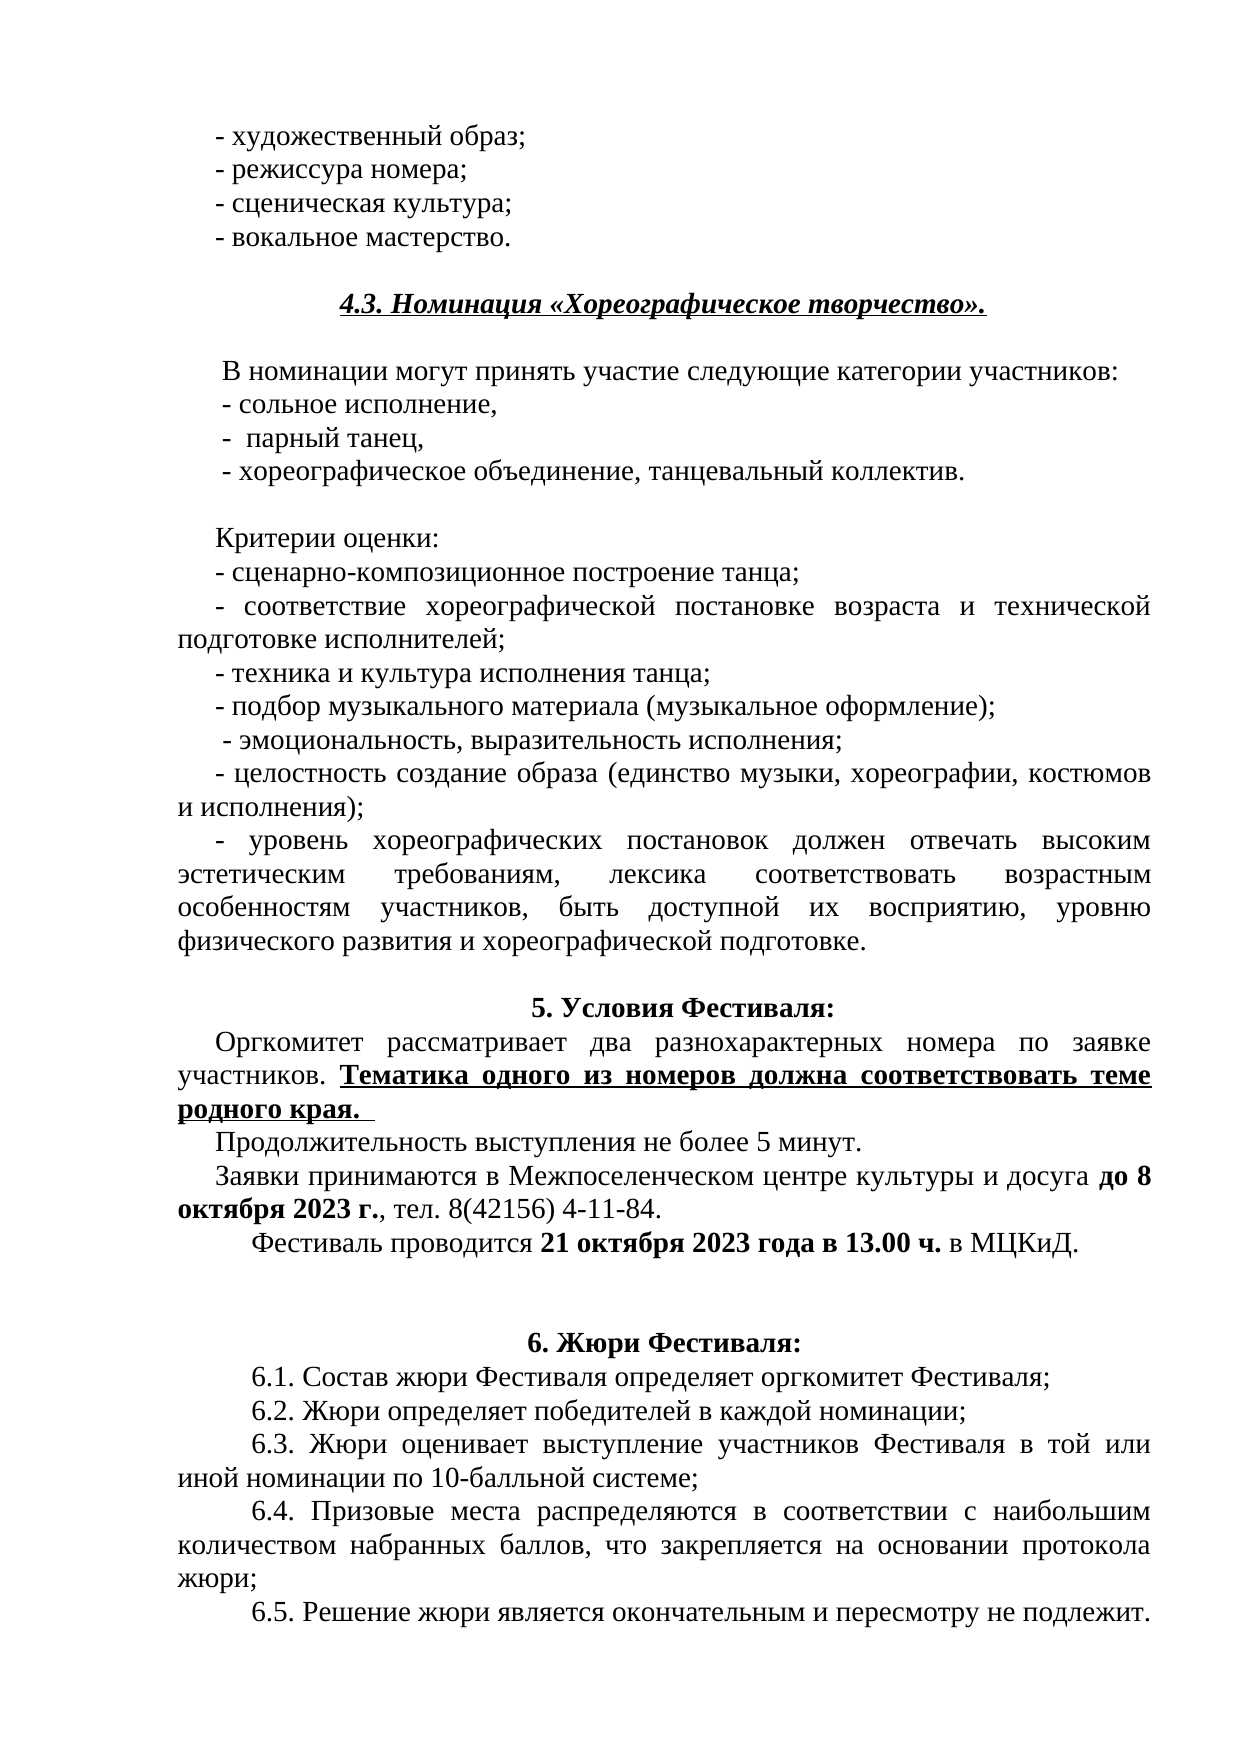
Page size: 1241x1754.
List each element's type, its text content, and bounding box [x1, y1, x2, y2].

text 6. Жюри Фестиваля: [177, 1326, 1152, 1359]
text 6.3. Жюри оценивает выступление участников Фестиваля в той или иной номинации по 10-балльной системе; [177, 1426, 1152, 1493]
text Продолжительность выступления не более 5 минут. [177, 1124, 1152, 1158]
text - техника и культура исполнения танца; [177, 655, 1152, 688]
text - целостность создание образа (единство музыки, хореографии, костюмов и исполнения); [177, 755, 1152, 822]
text - вокальное мастерство. [177, 219, 1152, 252]
text Фестиваль проводится 21 октября 2023 года в 13.00 ч. в МЦКиД. [177, 1225, 1152, 1258]
text - художественный образ; [177, 118, 1152, 152]
text - режиссура номера; [177, 152, 1152, 185]
text 6.5. Решение жюри является окончательным и пересмотру не подлежит. [177, 1594, 1152, 1627]
text - сценарно-композиционное построение танца; [177, 554, 1152, 588]
text Оргкомитет рассматривает два разнохарактерных номера по заявке участников. Тематика одного из номеров должна соответствовать теме родного края. [177, 1024, 1152, 1124]
text - парный танец, [177, 420, 1152, 453]
text - эмоциональность, выразительность исполнения; [177, 722, 1152, 755]
text Критерии оценки: [177, 521, 1152, 554]
text Заявки принимаются в Межпоселенческом центре культуры и досуга до 8 октября 2023 г., тел. 8(42156) 4-11-84. [177, 1158, 1152, 1225]
text В номинации могут принять участие следующие категории участников: [177, 353, 1152, 386]
text 6.2. Жюри определяет победителей в каждой номинации; [177, 1393, 1152, 1426]
text - хореографическое объединение, танцевальный коллектив. [177, 453, 1152, 487]
text - уровень хореографических постановок должен отвечать высоким эстетическим требованиям, лексика соответствовать возрастным особенностям участников, быть доступной их восприятию, уровню физического развития и хореографической подготовке. [177, 822, 1152, 957]
text - сольное исполнение, [177, 386, 1152, 420]
text 6.4. Призовые места распределяются в соответствии с наибольшим количеством набранных баллов, что закрепляется на основании протокола жюри; [177, 1493, 1152, 1594]
text 5. Условия Фестиваля: [177, 990, 1152, 1024]
text 6.1. Состав жюри Фестиваля определяет оргкомитет Фестиваля; [177, 1359, 1152, 1393]
text - соответствие хореографической постановке возраста и технической подготовке исполнителей; [177, 588, 1152, 655]
text 4.3. Номинация «Хореографическое творчество». [177, 286, 1152, 319]
text - подбор музыкального материала (музыкальное оформление); [177, 688, 1152, 722]
text - сценическая культура; [177, 185, 1152, 219]
